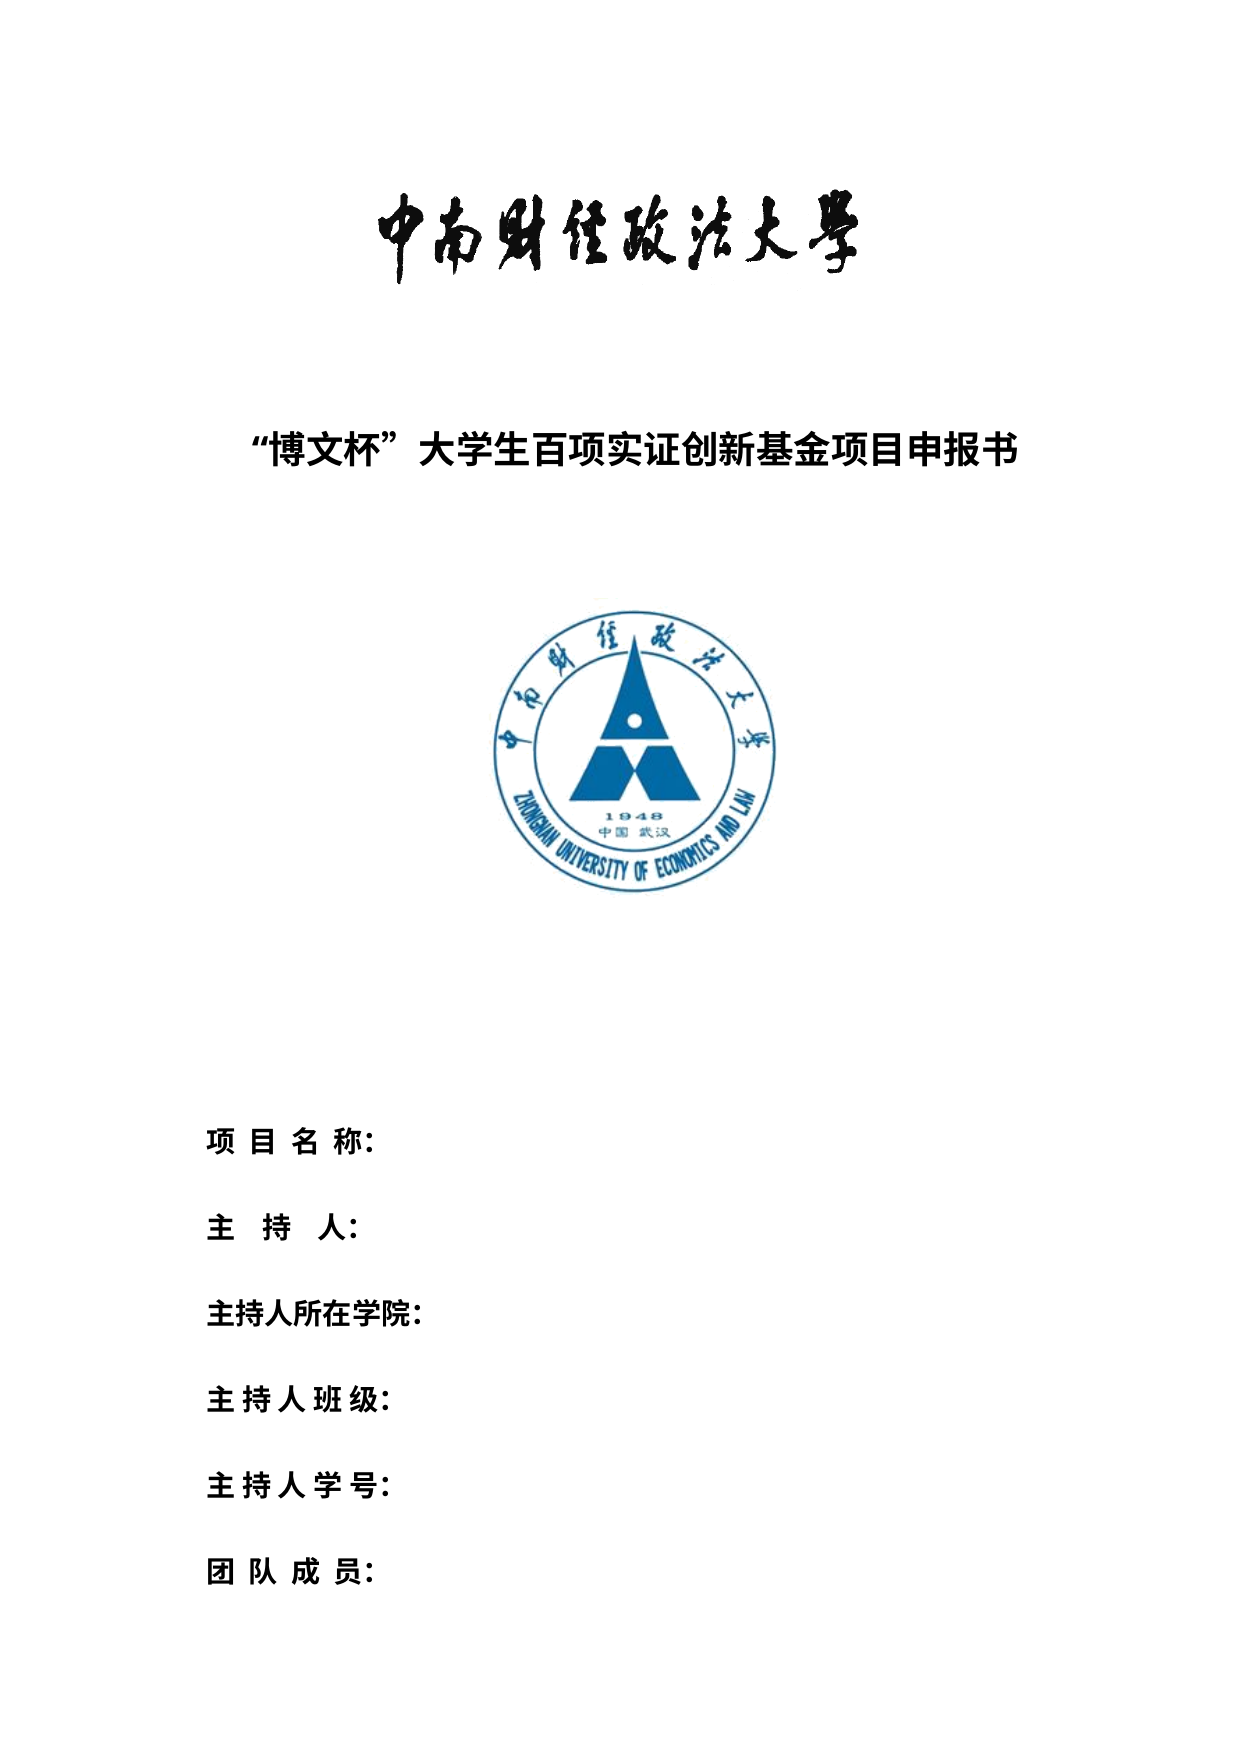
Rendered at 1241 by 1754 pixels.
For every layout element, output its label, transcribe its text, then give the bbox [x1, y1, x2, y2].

text 主持人所在学院： [148, 1279, 1122, 1344]
picture [486, 598, 784, 905]
text 主 持 人： [148, 1193, 1122, 1258]
picture [375, 179, 863, 291]
text 项 目 名 称： [148, 1107, 1122, 1172]
text “博文杯”大学生百项实证创新基金项目申报书 [148, 415, 1122, 480]
text 主 持 人 学 号： [148, 1451, 1122, 1516]
text 主 持 人 班 级： [148, 1365, 1122, 1430]
text 团 队 成 员： [148, 1537, 1122, 1602]
